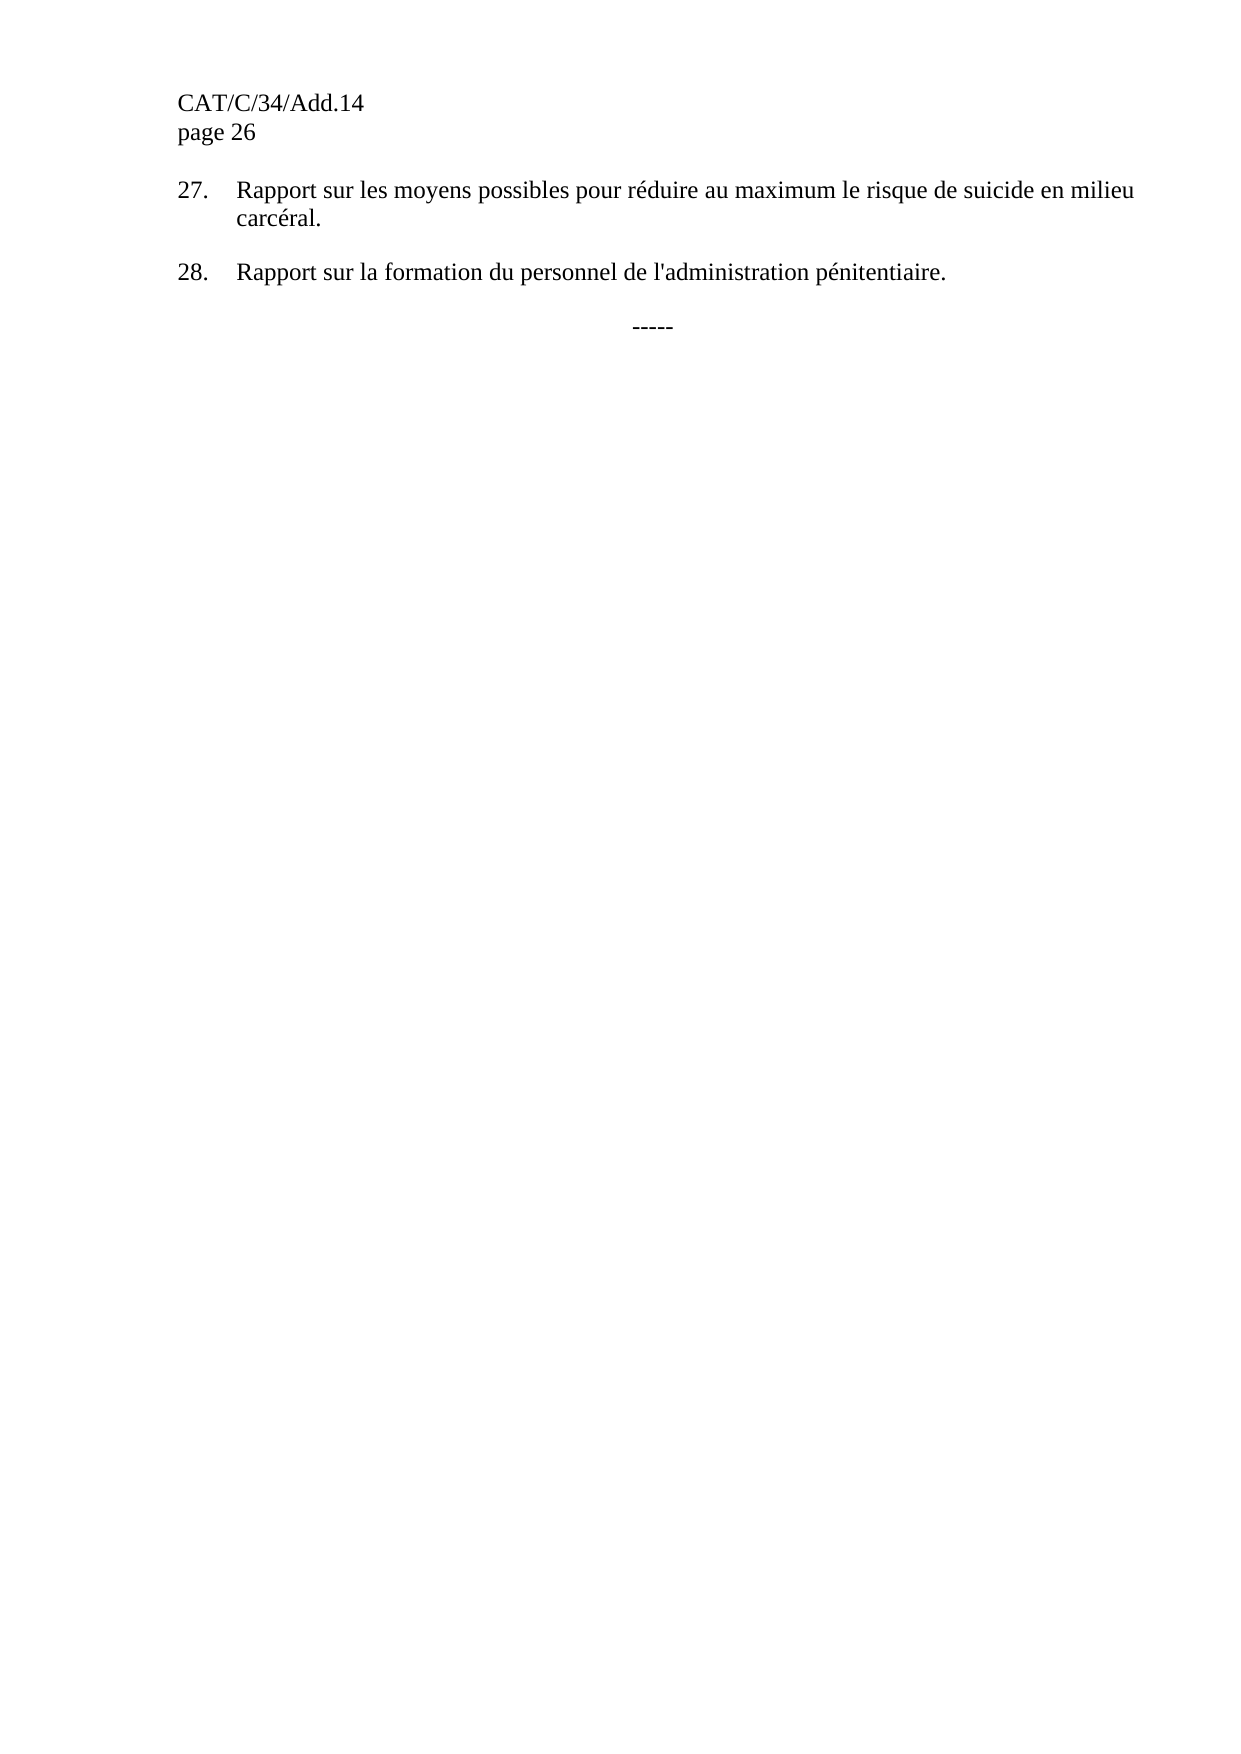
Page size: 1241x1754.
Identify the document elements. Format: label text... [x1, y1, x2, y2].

text 28. Rapport sur la formation du personnel de l'administration pénitentiaire. [177, 257, 1152, 286]
text ----- [177, 311, 1128, 340]
text 27. Rapport sur les moyens possibles pour réduire au maximum le risque de suicide en milieu carcéral. [177, 175, 1152, 232]
